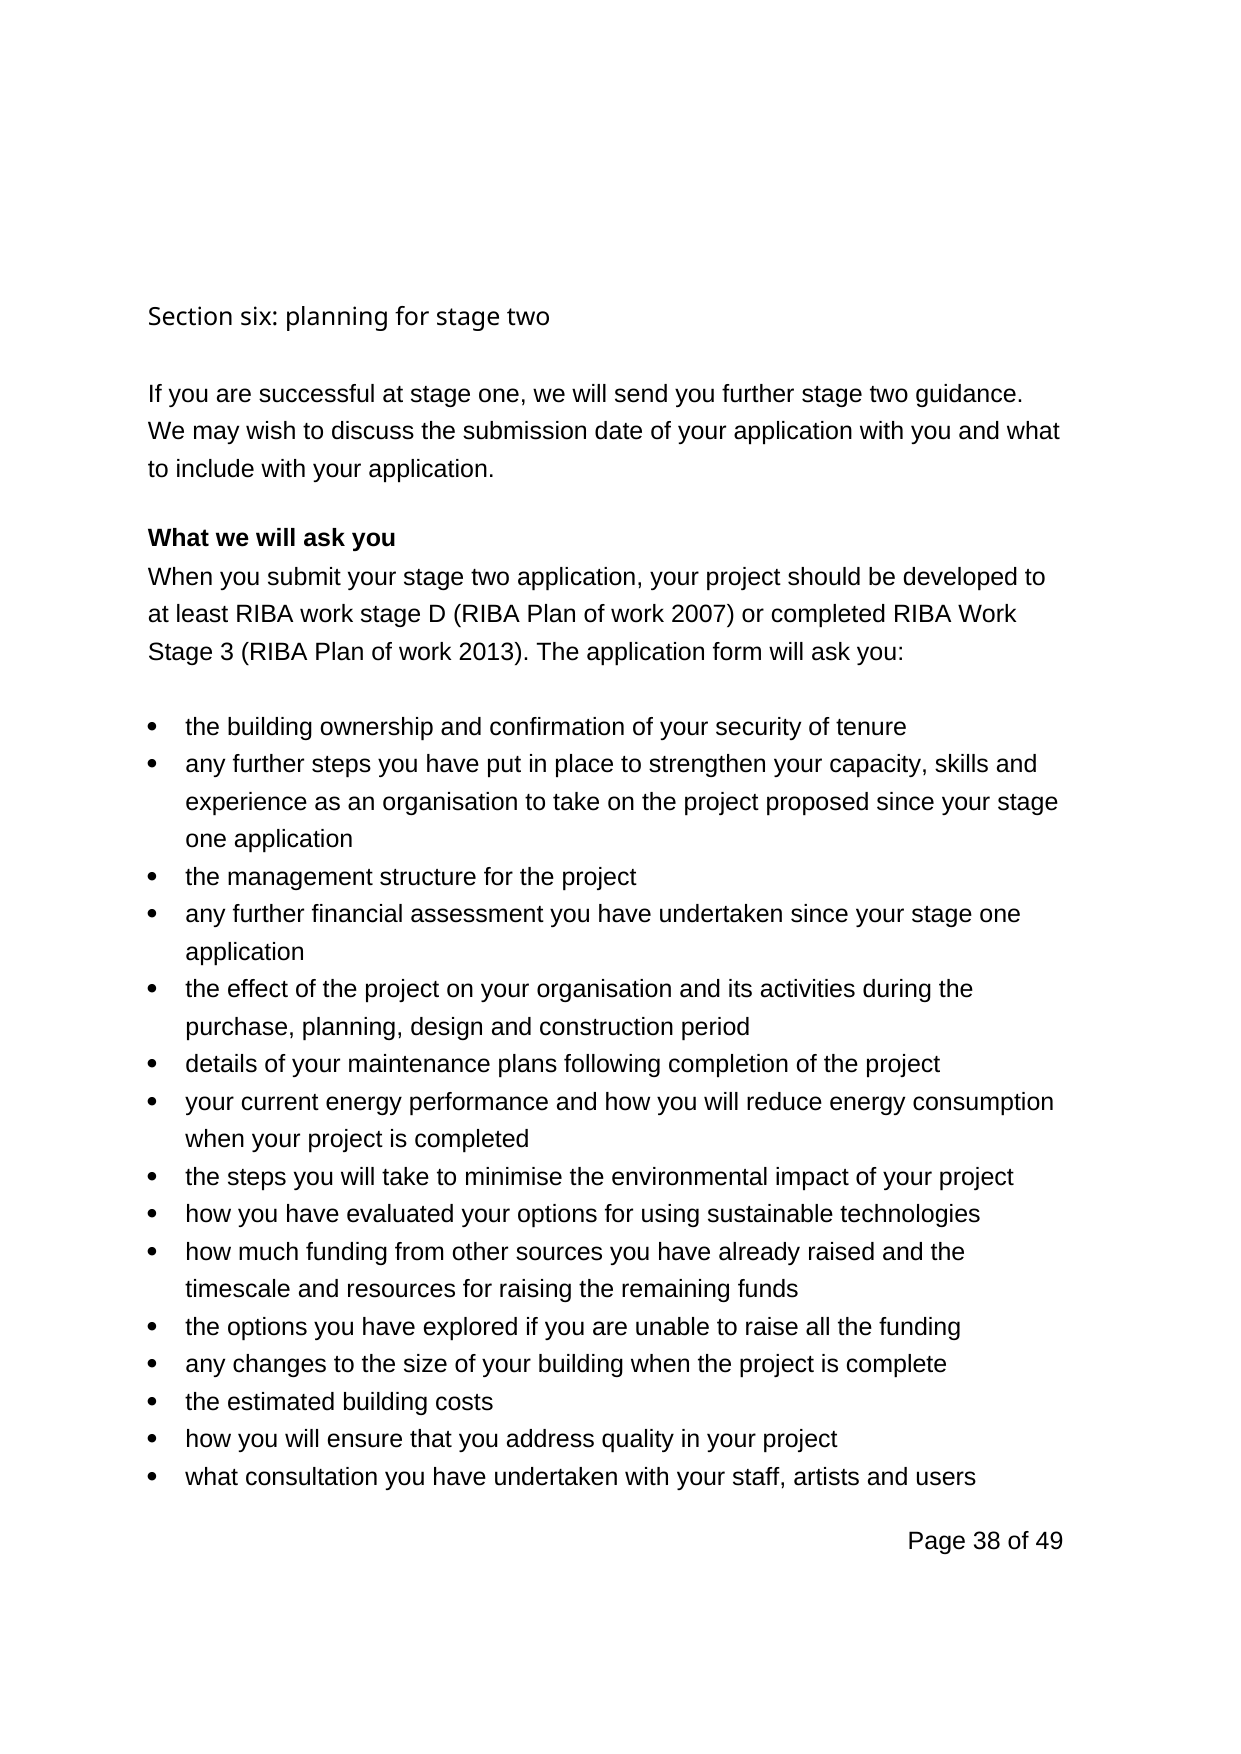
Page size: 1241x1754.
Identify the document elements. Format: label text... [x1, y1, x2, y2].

list the building ownership and confirmation of your security of tenure [148, 703, 1063, 741]
list how you have evaluated your options for using sustainable technologies [148, 1191, 1063, 1228]
list any further financial assessment you have undertaken since your stage one application [148, 891, 1063, 966]
list the steps you will take to minimise the environmental impact of your project [148, 1153, 1063, 1191]
subtitle Section six: planning for stage two [148, 299, 1063, 332]
list the options you have explored if you are unable to raise all the funding [148, 1303, 1063, 1341]
list your current energy performance and how you will reduce energy consumption when your project is completed [148, 1078, 1063, 1153]
list details of your maintenance plans following completion of the project [148, 1041, 1063, 1078]
list the management structure for the project [148, 853, 1063, 891]
list what consultation you have undertaken with your staff, artists and users [148, 1453, 1063, 1491]
list how much funding from other sources you have already raised and the timescale and resources for raising the remaining funds [148, 1228, 1063, 1303]
list the estimated building costs [148, 1378, 1063, 1416]
list any further steps you have put in place to strengthen your capacity, skills and experience as an organisation to take on the project proposed since your stage one application [148, 741, 1063, 853]
text If you are successful at stage one, we will send you further stage two guidance. We may wish to discuss the submission date of your application with you and what to include with your application. [148, 370, 1063, 482]
list the effect of the project on your organisation and its activities during the purchase, planning, design and construction period [148, 966, 1063, 1041]
list how you will ensure that you address quality in your project [148, 1416, 1063, 1453]
text When you submit your stage two application, your project should be developed to at least RIBA work stage D (RIBA Plan of work 2007) or completed RIBA Work Stage 3 (RIBA Plan of work 2013). The application form will ask you: [148, 553, 1063, 666]
list any changes to the size of your building when the project is complete [148, 1341, 1063, 1378]
subtitle What we will ask you [148, 520, 1063, 553]
